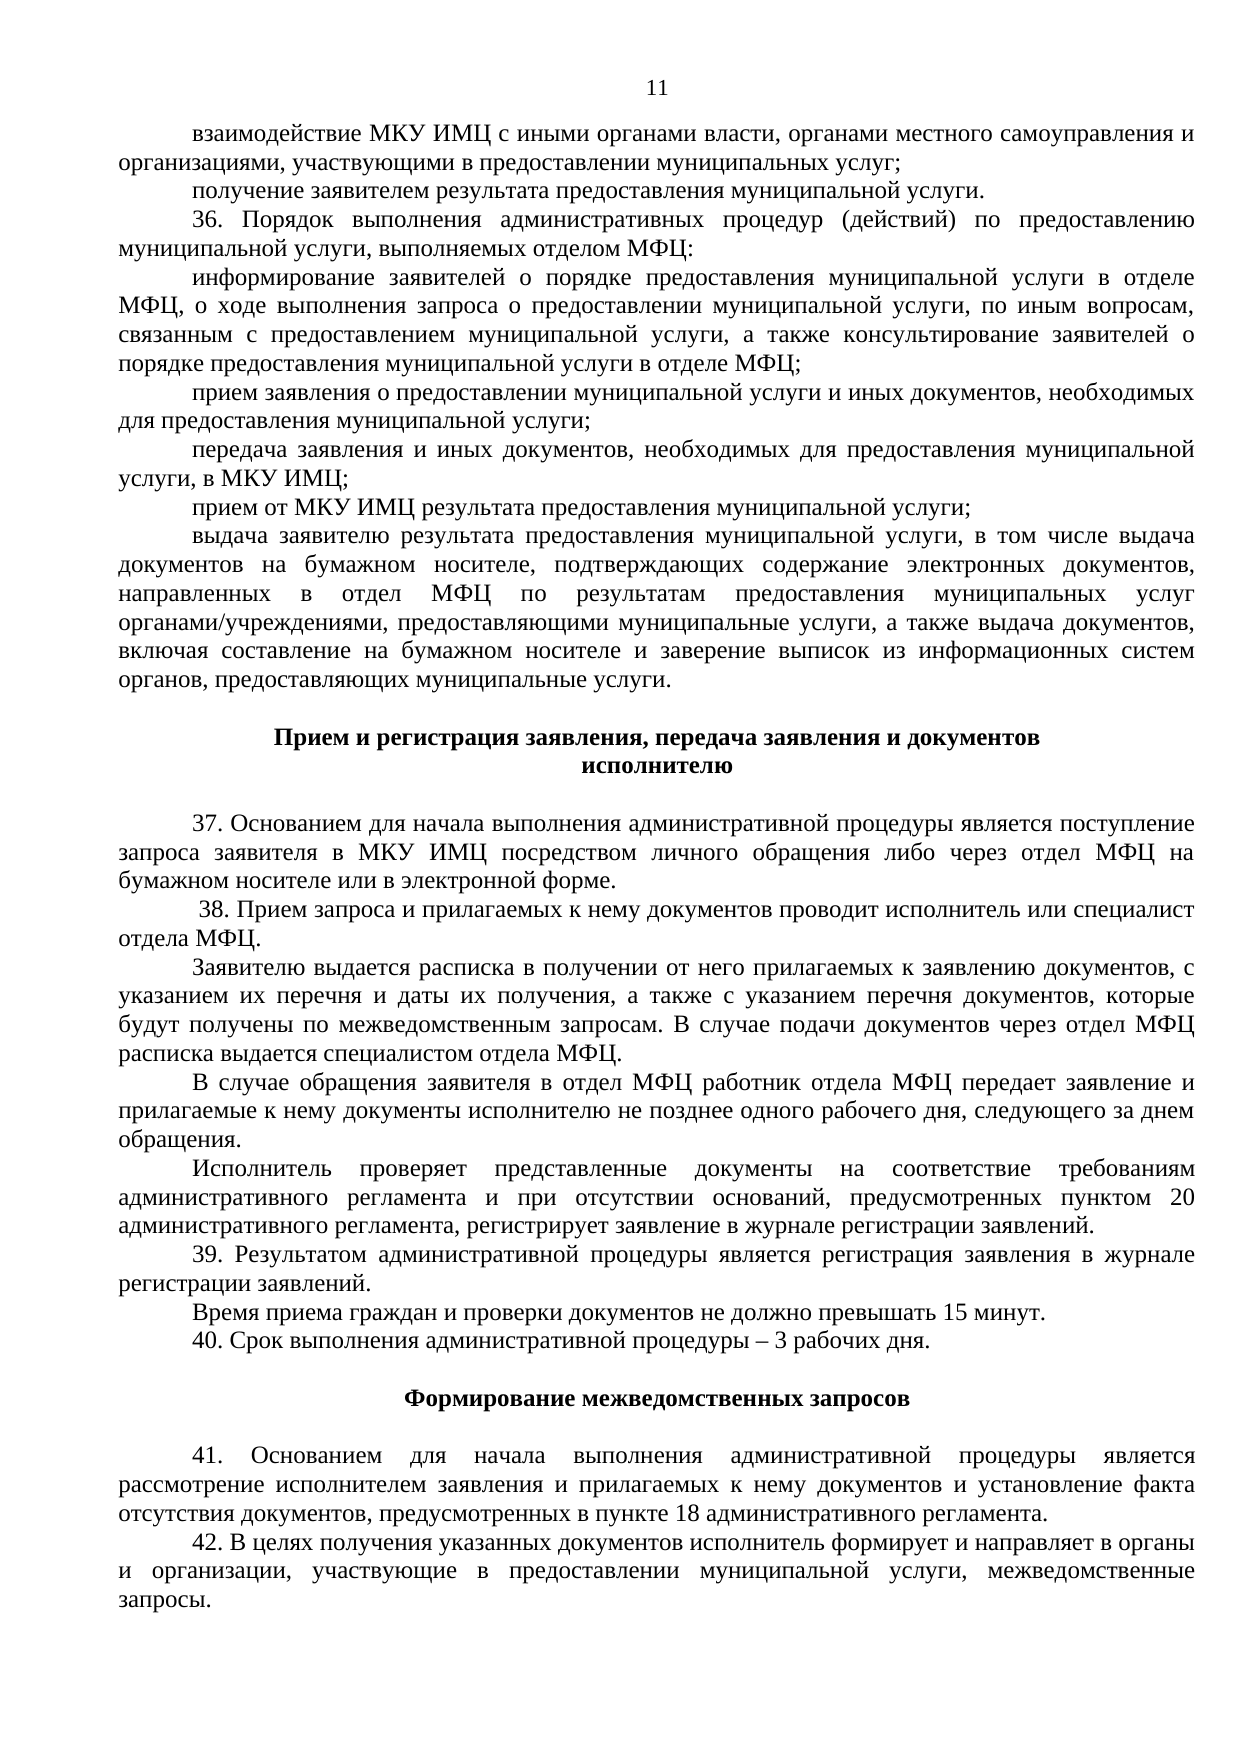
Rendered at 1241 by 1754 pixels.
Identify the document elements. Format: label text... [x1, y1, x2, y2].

text Исполнитель проверяет представленные документы на соответствие требованиям административного регламента и при отсутствии оснований, предусмотренных пунктом 20 административного регламента, регистрирует заявление в журнале регистрации заявлений. [118, 1153, 1196, 1239]
text 39. Результатом административной процедуры является регистрация заявления в журнале регистрации заявлений. [118, 1239, 1196, 1297]
text получение заявителем результата предоставления муниципальной услуги. [118, 176, 1196, 204]
text Прием и регистрация заявления, передача заявления и документов [118, 722, 1196, 751]
text Формирование межведомственных запросов [118, 1383, 1196, 1412]
text передача заявления и иных документов, необходимых для предоставления муниципальной услуги, в МКУ ИМЦ; [118, 434, 1196, 492]
text прием от МКУ ИМЦ результата предоставления муниципальной услуги; [118, 492, 1196, 521]
text 36. Порядок выполнения административных процедур (действий) по предоставлению муниципальной услуги, выполняемых отделом МФЦ: [118, 204, 1196, 262]
text прием заявления о предоставлении муниципальной услуги и иных документов, необходимых для предоставления муниципальной услуги; [118, 377, 1196, 434]
text В случае обращения заявителя в отдел МФЦ работник отдела МФЦ передает заявление и прилагаемые к нему документы исполнителю не позднее одного рабочего дня, следующего за днем обращения. [118, 1067, 1196, 1153]
text 38. Прием запроса и прилагаемых к нему документов проводит исполнитель или специалист отдела МФЦ. [118, 894, 1196, 952]
text информирование заявителей о порядке предоставления муниципальной услуги в отделе МФЦ, о ходе выполнения запроса о предоставлении муниципальной услуги, по иным вопросам, связанным с предоставлением муниципальной услуги, а также консультирование заявителей о порядке предоставления муниципальной услуги в отделе МФЦ; [118, 262, 1196, 377]
text Время приема граждан и проверки документов не должно превышать 15 минут. [118, 1297, 1196, 1326]
text 41. Основанием для начала выполнения административной процедуры является рассмотрение исполнителем заявления и прилагаемых к нему документов и установление факта отсутствия документов, предусмотренных в пункте 18 административного регламента. [118, 1441, 1196, 1527]
text выдача заявителю результата предоставления муниципальной услуги, в том числе выдача документов на бумажном носителе, подтверждающих содержание электронных документов, направленных в отдел МФЦ по результатам предоставления муниципальных услуг органами/учреждениями, предоставляющими муниципальные услуги, а также выдача документов, включая составление на бумажном носителе и заверение выписок из информационных систем органов, предоставляющих муниципальные услуги. [118, 521, 1196, 693]
text исполнителю [118, 751, 1196, 779]
text 37. Основанием для начала выполнения административной процедуры является поступление запроса заявителя в МКУ ИМЦ посредством личного обращения либо через отдел МФЦ на бумажном носителе или в электронной форме. [118, 808, 1196, 894]
text 40. Срок выполнения административной процедуры – 3 рабочих дня. [118, 1326, 1196, 1354]
text 42. В целях получения указанных документов исполнитель формирует и направляет в органы и организации, участвующие в предоставлении муниципальной услуги, межведомственные запросы. [118, 1527, 1196, 1613]
text Заявителю выдается расписка в получении от него прилагаемых к заявлению документов, с указанием их перечня и даты их получения, а также с указанием перечня документов, которые будут получены по межведомственным запросам. В случае подачи документов через отдел МФЦ расписка выдается специалистом отдела МФЦ. [118, 952, 1196, 1067]
text взаимодействие МКУ ИМЦ с иными органами власти, органами местного самоуправления и организациями, участвующими в предоставлении муниципальных услуг; [118, 118, 1196, 176]
